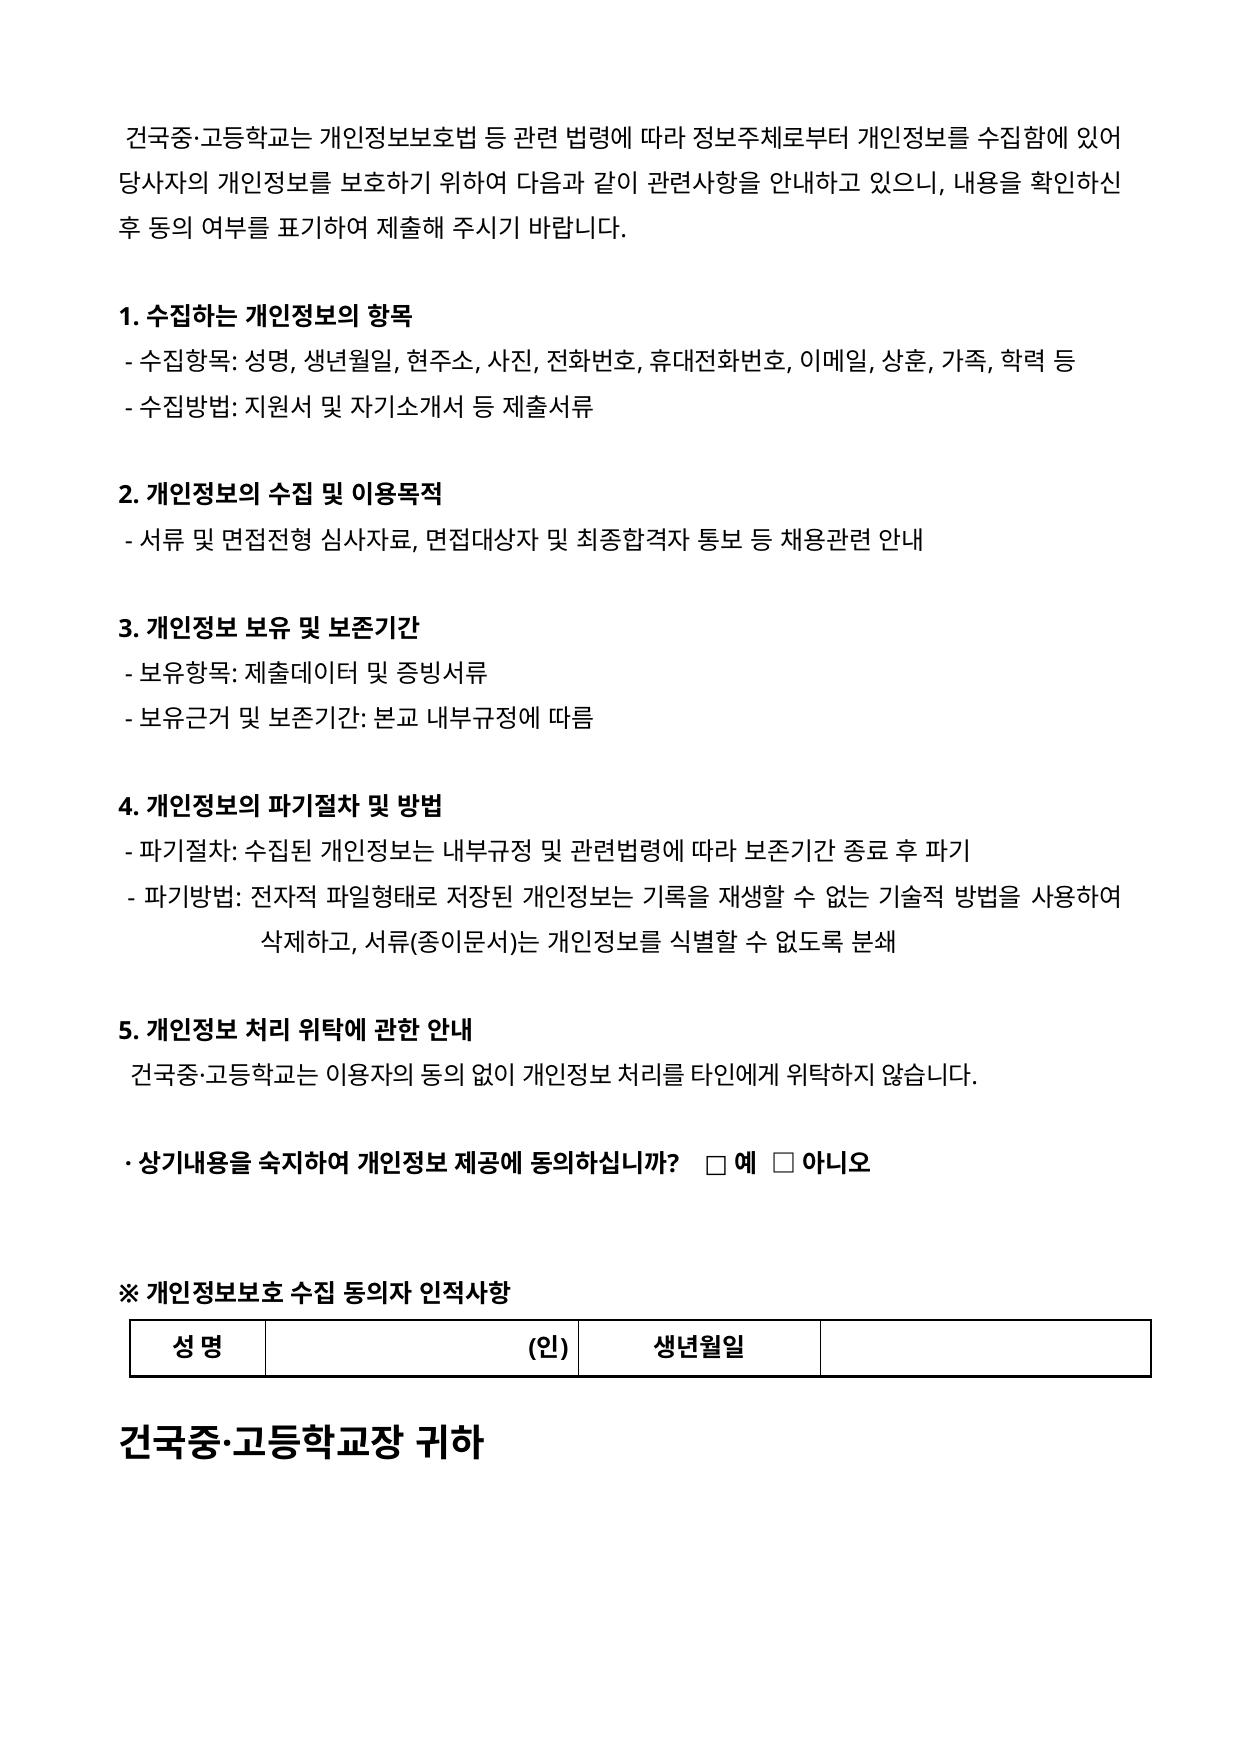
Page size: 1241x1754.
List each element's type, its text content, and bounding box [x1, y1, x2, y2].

text 건국중·고등학교장 귀하 [118, 1413, 1122, 1467]
text - 파기절차: 수집된 개인정보는 내부규정 및 관련법령에 따라 보존기간 종료 후 파기 [118, 832, 1122, 868]
text - 보유근거 및 보존기간: 본교 내부규정에 따름 [118, 699, 1122, 735]
text 3. 개인정보 보유 및 보존기간 [118, 608, 1122, 644]
text - 파기방법: 전자적 파일형태로 저장된 개인정보는 기록을 재생할 수 없는 기술적 방법을 사용하여 삭제하고, 서류(종이문서)는 개인정보를 식별할 수 없도록 분쇄 [118, 877, 1122, 959]
text 4. 개인정보의 파기절차 및 방법 [118, 787, 1122, 823]
table_header 생년월일 [579, 1321, 820, 1375]
text - 보유항목: 제출데이터 및 증빙서류 [118, 653, 1122, 690]
text 건국중·고등학교는 이용자의 동의 없이 개인정보 처리를 타인에게 위탁하지 않습니다. [118, 1056, 1122, 1092]
table_header [821, 1321, 1150, 1375]
table_header (인) [266, 1321, 578, 1375]
table_header 성 명 [131, 1321, 265, 1375]
text 2. 개인정보의 수집 및 이용목적 [118, 475, 1122, 511]
text - 서류 및 면접전형 심사자료, 면접대상자 및 최종합격자 통보 등 채용관련 안내 [118, 520, 1122, 557]
text 건국중·고등학교는 개인정보보호법 등 관련 법령에 따라 정보주체로부터 개인정보를 수집함에 있어 당사자의 개인정보를 보호하기 위하여 다음과 같이 관련사항을 안내하고 있으니, 내용을 확인하신 후 동의 여부를 표기하여 제출해 주시기 바랍니다. [118, 118, 1122, 245]
text ※ 개인정보보호 수집 동의자 인적사항 [118, 1274, 1122, 1310]
text 1. 수집하는 개인정보의 항목 [118, 297, 1122, 333]
text · 상기내용을 숙지하여 개인정보 제공에 동의하십니까? □ 예 □ 아니오 [118, 1143, 1122, 1180]
text - 수집항목: 성명, 생년월일, 현주소, 사진, 전화번호, 휴대전화번호, 이메일, 상훈, 가족, 학력 등 [118, 342, 1122, 378]
text - 수집방법: 지원서 및 자기소개서 등 제출서류 [118, 387, 1122, 423]
text 5. 개인정보 처리 위탁에 관한 안내 [118, 1010, 1122, 1047]
